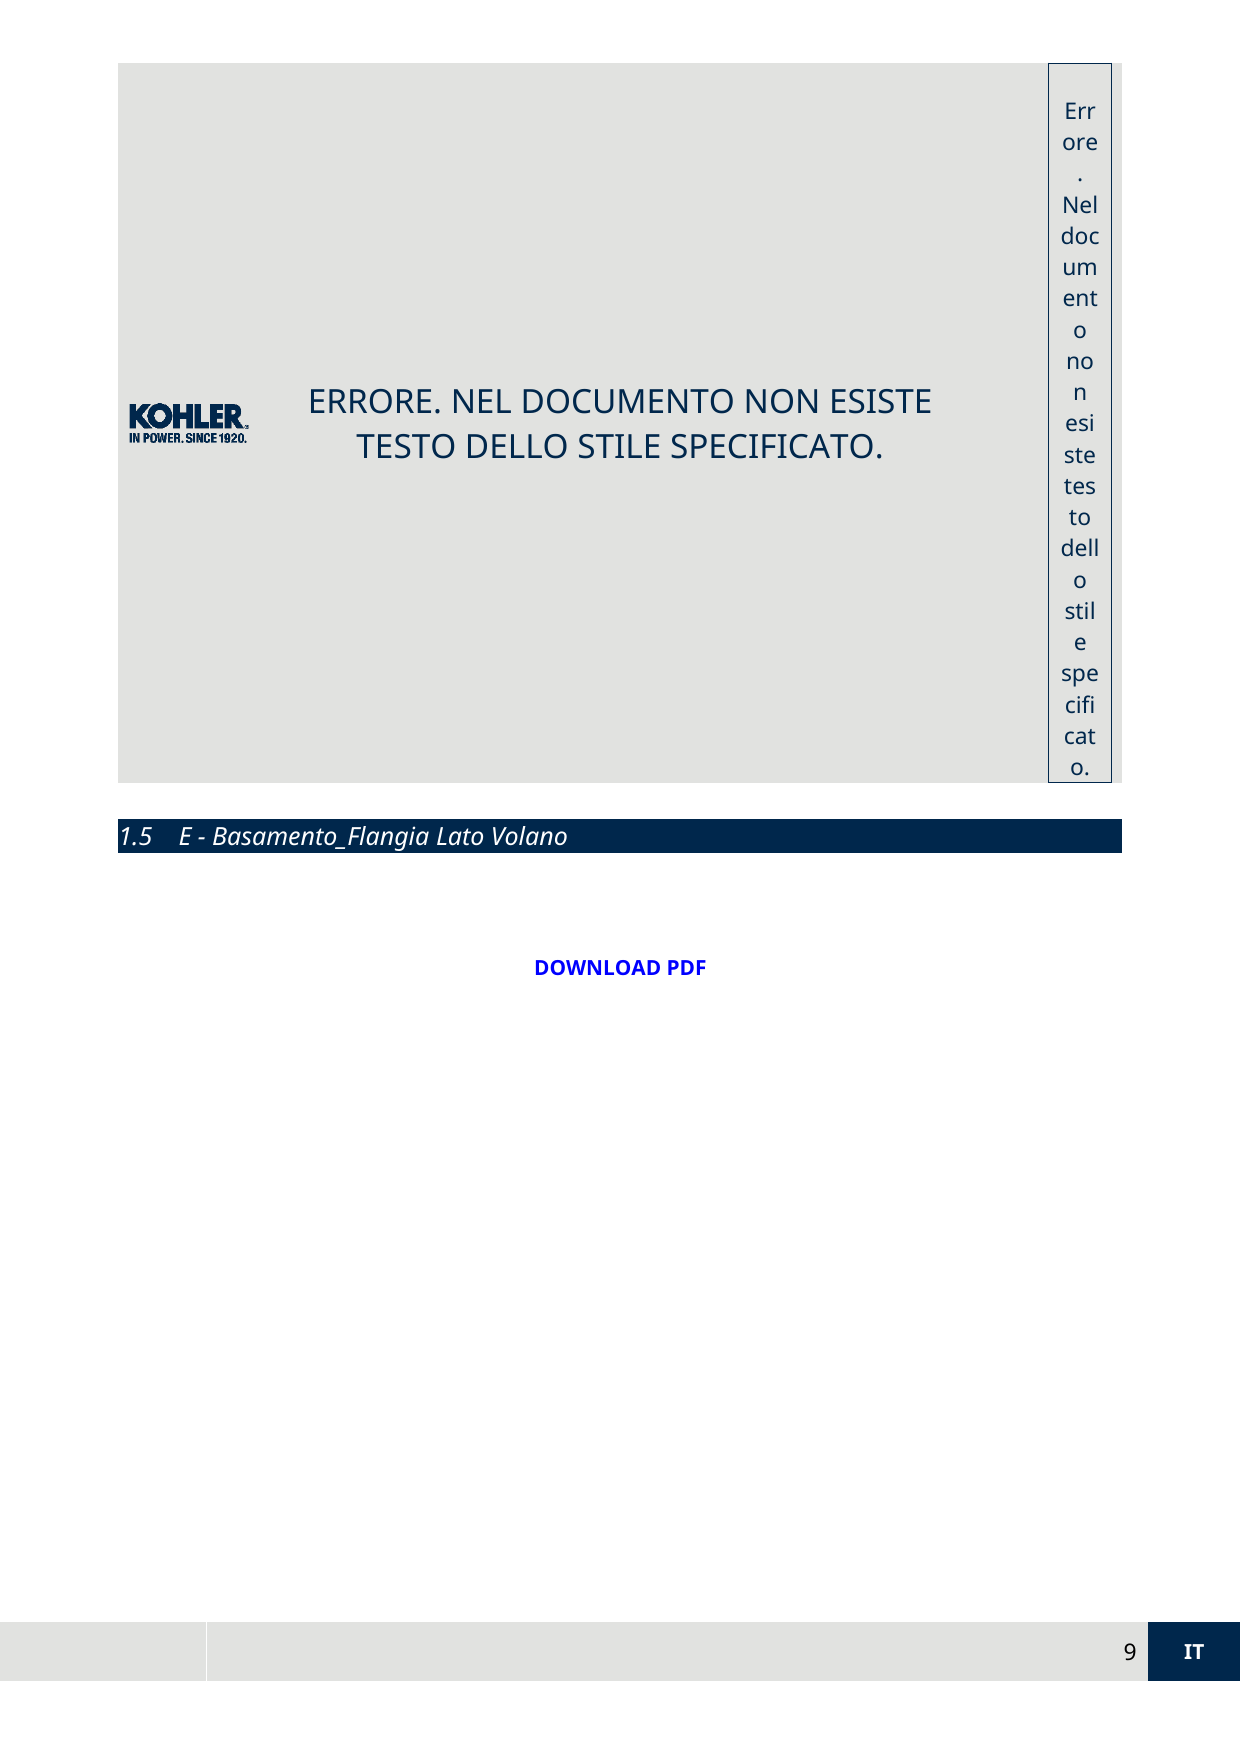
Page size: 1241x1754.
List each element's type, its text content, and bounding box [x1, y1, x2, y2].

table_header DOWNLOAD PDF [118, 872, 1122, 1062]
picture [129, 403, 249, 443]
subtitle E - Basamento_Flangia Lato Volano [118, 819, 1122, 853]
